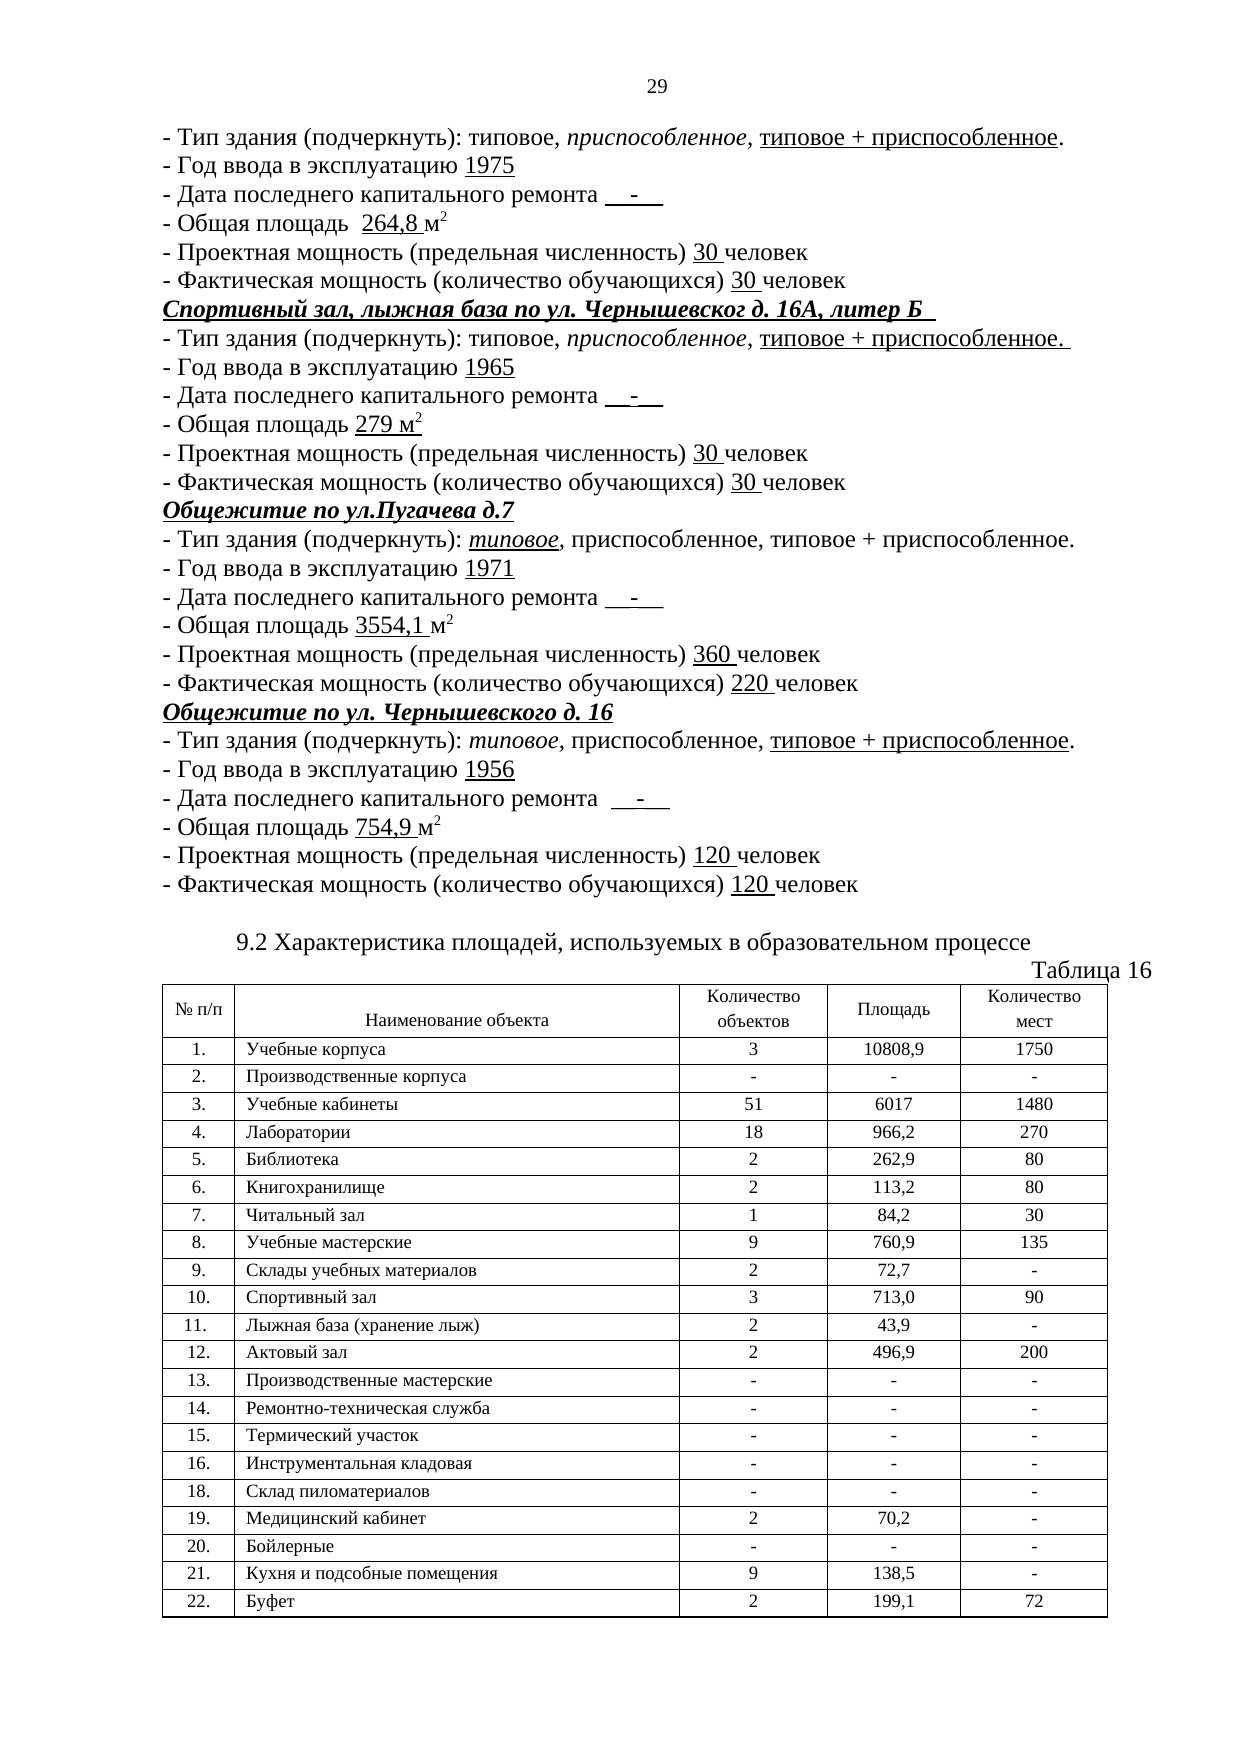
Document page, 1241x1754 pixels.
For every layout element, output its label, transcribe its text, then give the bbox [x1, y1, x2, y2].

table_cell 7. [163, 1204, 234, 1230]
table_cell 9. [163, 1259, 234, 1285]
text - Тип здания (подчеркнуть): типовое, приспособленное, типовое + приспособленное. [162, 524, 1152, 553]
table_cell 90 [961, 1286, 1107, 1313]
table_cell 14. [163, 1397, 234, 1423]
table_cell Кухня и подсобные помещения [235, 1562, 679, 1589]
text - Общая площадь 3554,1 м2 [162, 611, 1152, 639]
table_cell 496,9 [828, 1341, 960, 1368]
table_cell - [828, 1424, 960, 1451]
table_cell Учебные кабинеты [235, 1093, 679, 1119]
table_cell Спортивный зал [235, 1286, 679, 1313]
table_cell - [961, 1397, 1107, 1423]
table_cell 1 [680, 1204, 827, 1230]
table_cell 270 [961, 1121, 1107, 1147]
table_cell 5. [163, 1148, 234, 1175]
table_cell 2 [680, 1148, 827, 1175]
table_cell 84,2 [828, 1204, 960, 1230]
table_cell Библиотека [235, 1148, 679, 1175]
table_cell Ремонтно-техническая служба [235, 1397, 679, 1423]
text Общежитие по ул. Чернышевского д. 16 [162, 697, 1152, 726]
table_cell - [680, 1452, 827, 1478]
table_cell 30 [961, 1204, 1107, 1230]
table_cell 8. [163, 1231, 234, 1258]
table_cell Учебные мастерские [235, 1231, 679, 1258]
table_header Количество объектов [680, 985, 827, 1037]
table_cell - [680, 1535, 827, 1561]
table_cell Склады учебных материалов [235, 1259, 679, 1285]
table_cell 1750 [961, 1038, 1107, 1064]
table_cell - [828, 1065, 960, 1092]
table_cell Склад пиломатериалов [235, 1480, 679, 1506]
table_cell Учебные корпуса [235, 1038, 679, 1064]
table_cell Инструментальная кладовая [235, 1452, 679, 1478]
table_cell Читальный зал [235, 1204, 679, 1230]
text - Год ввода в эксплуатацию 1975 [162, 151, 1152, 179]
table_cell 21. [163, 1562, 234, 1589]
text Таблица 16 [162, 956, 1152, 984]
table_cell 13. [163, 1369, 234, 1396]
table_cell 72 [961, 1590, 1107, 1616]
text - Тип здания (подчеркнуть): типовое, приспособленное, типовое + приспособленное. [162, 726, 1152, 754]
table_cell 262,9 [828, 1148, 960, 1175]
table_cell Книгохранилище [235, 1176, 679, 1202]
table_cell 80 [961, 1176, 1107, 1202]
table_cell - [961, 1259, 1107, 1285]
table_cell 9 [680, 1562, 827, 1589]
text - Общая площадь 264,8 м2 [162, 208, 1152, 237]
table_cell Медицинский кабинет [235, 1507, 679, 1534]
table_cell 1. [163, 1038, 234, 1064]
table_cell 2 [680, 1590, 827, 1616]
table_header Наименование объекта [235, 985, 679, 1037]
table_cell 11. [163, 1314, 234, 1340]
text - Общая площадь 279 м2 [162, 409, 1152, 438]
table_cell 6. [163, 1176, 234, 1202]
table_header Количество мест [961, 985, 1107, 1037]
text - Год ввода в эксплуатацию 1965 [162, 352, 1152, 381]
text - Фактическая мощность (количество обучающихся) 30 человек [162, 467, 1152, 496]
text - Дата последнего капитального ремонта __-__ [162, 783, 1152, 812]
table_cell 70,2 [828, 1507, 960, 1534]
table_cell - [680, 1397, 827, 1423]
table_cell 15. [163, 1424, 234, 1451]
text 9.2 Характеристика площадей, используемых в образовательном процессе [162, 927, 1231, 956]
table_header № п/п [163, 985, 234, 1037]
table_cell 3 [680, 1286, 827, 1313]
text - Год ввода в эксплуатацию 1956 [162, 754, 1152, 783]
text - Проектная мощность (предельная численность) 30 человек [162, 438, 1152, 467]
table_cell 16. [163, 1452, 234, 1478]
table_cell 138,5 [828, 1562, 960, 1589]
text - Дата последнего капитального ремонта __-__ [162, 381, 1152, 409]
text - Фактическая мощность (количество обучающихся) 30 человек [162, 266, 1152, 294]
table_cell Лыжная база (хранение лыж) [235, 1314, 679, 1340]
table_cell - [961, 1065, 1107, 1092]
table_cell 20. [163, 1535, 234, 1561]
table_header Площадь [828, 985, 960, 1037]
text - Год ввода в эксплуатацию 1971 [162, 553, 1152, 582]
table_cell 72,7 [828, 1259, 960, 1285]
table_cell 199,1 [828, 1590, 960, 1616]
table_cell Актовый зал [235, 1341, 679, 1368]
table_cell 22. [163, 1590, 234, 1616]
table_cell 3. [163, 1093, 234, 1119]
table_cell 966,2 [828, 1121, 960, 1147]
table_cell - [828, 1480, 960, 1506]
table_cell - [680, 1369, 827, 1396]
table_cell 113,2 [828, 1176, 960, 1202]
text - Тип здания (подчеркнуть): типовое, приспособленное, типовое + приспособленное. [162, 122, 1152, 151]
table_cell - [680, 1480, 827, 1506]
text - Проектная мощность (предельная численность) 30 человек [162, 237, 1152, 266]
table_cell 18 [680, 1121, 827, 1147]
table_cell - [961, 1535, 1107, 1561]
table_cell - [961, 1562, 1107, 1589]
table_cell - [828, 1535, 960, 1561]
table_cell 10. [163, 1286, 234, 1313]
table_cell Производственные мастерские [235, 1369, 679, 1396]
table_cell 2. [163, 1065, 234, 1092]
text - Тип здания (подчеркнуть): типовое, приспособленное, типовое + приспособленное. [162, 323, 1152, 352]
table_cell 713,0 [828, 1286, 960, 1313]
table_cell 18. [163, 1480, 234, 1506]
table_cell - [680, 1065, 827, 1092]
table_cell 135 [961, 1231, 1107, 1258]
table_cell 19. [163, 1507, 234, 1534]
table_cell Лаборатории [235, 1121, 679, 1147]
text - Дата последнего капитального ремонта __-__ [162, 179, 1152, 208]
table_cell Бойлерные [235, 1535, 679, 1561]
table_cell 12. [163, 1341, 234, 1368]
table_cell - [961, 1480, 1107, 1506]
table_cell 2 [680, 1341, 827, 1368]
table_cell 3 [680, 1038, 827, 1064]
table_cell - [828, 1397, 960, 1423]
text - Фактическая мощность (количество обучающихся) 220 человек [162, 668, 1152, 697]
table_cell 4. [163, 1121, 234, 1147]
table_cell 10808,9 [828, 1038, 960, 1064]
text - Проектная мощность (предельная численность) 120 человек [162, 841, 1152, 869]
table_cell - [680, 1424, 827, 1451]
text - Фактическая мощность (количество обучающихся) 120 человек [162, 869, 1152, 898]
text - Проектная мощность (предельная численность) 360 человек [162, 639, 1152, 668]
table_cell 80 [961, 1148, 1107, 1175]
text - Дата последнего капитального ремонта __-__ [162, 582, 1152, 611]
table_cell - [828, 1369, 960, 1396]
table_cell - [961, 1452, 1107, 1478]
table_cell - [961, 1424, 1107, 1451]
table_cell 200 [961, 1341, 1107, 1368]
table_cell 51 [680, 1093, 827, 1119]
table_cell - [828, 1452, 960, 1478]
table_cell 43,9 [828, 1314, 960, 1340]
table_cell 2 [680, 1507, 827, 1534]
table_cell 1480 [961, 1093, 1107, 1119]
table_cell 2 [680, 1314, 827, 1340]
text Общежитие по ул.Пугачева д.7 [162, 496, 1152, 524]
table_cell 2 [680, 1176, 827, 1202]
table_cell 6017 [828, 1093, 960, 1119]
table_cell Производственные корпуса [235, 1065, 679, 1092]
table_cell - [961, 1507, 1107, 1534]
text Спортивный зал, лыжная база по ул. Чернышевског д. 16А, литер Б [162, 294, 1152, 323]
table_cell Термический участок [235, 1424, 679, 1451]
table_cell Буфет [235, 1590, 679, 1616]
text - Общая площадь 754,9 м2 [162, 812, 1152, 841]
table_cell 2 [680, 1259, 827, 1285]
table_cell 9 [680, 1231, 827, 1258]
table_cell - [961, 1369, 1107, 1396]
table_cell - [961, 1314, 1107, 1340]
table_cell 760,9 [828, 1231, 960, 1258]
